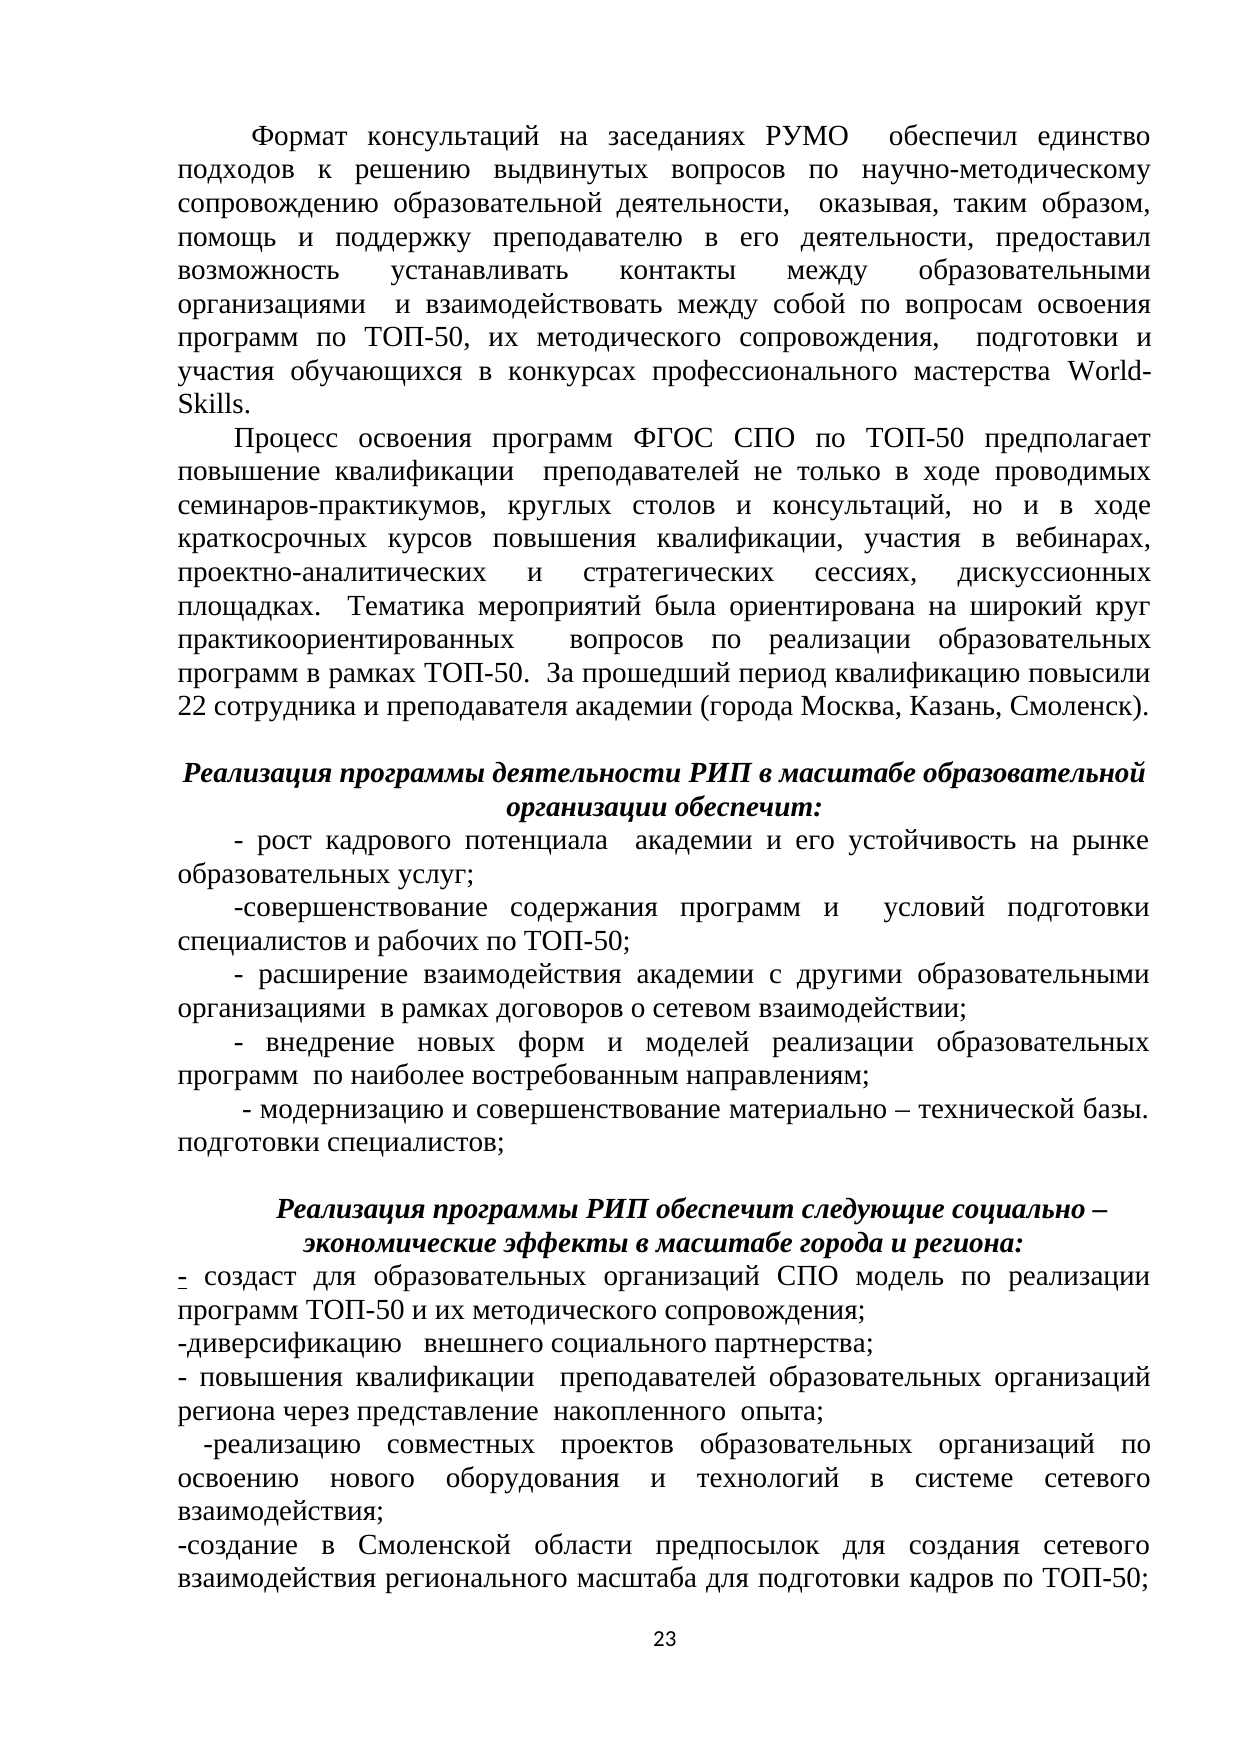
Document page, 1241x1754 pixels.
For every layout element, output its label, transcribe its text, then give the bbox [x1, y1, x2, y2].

text - внедрение новых форм и моделей реализации образовательных программ по наиболее востребованным направлениям; [177, 1024, 1150, 1091]
text - рост кадрового потенциала академии и его устойчивость на рынке образовательных услуг; [177, 822, 1150, 889]
text - расширение взаимодействия академии с другими образовательными организациями в рамках договоров о сетевом взаимодействии; [177, 957, 1150, 1024]
text -совершенствование содержания программ и условий подготовки специалистов и рабочих по ТОП-50; [177, 889, 1150, 957]
text - повышения квалификации преподавателей образовательных организаций региона через представление накопленного опыта; [177, 1359, 1152, 1426]
text - модернизацию и совершенствование материально – технической базы. подготовки специалистов; [177, 1091, 1150, 1158]
text Реализация программы РИП обеспечит следующие социально – экономические эффекты в масштабе города и региона: [177, 1191, 1150, 1258]
text -диверсификацию внешнего социального партнерства; [177, 1326, 1152, 1359]
text - создаст для образовательных организаций СПО модель по реализации программ ТОП-50 и их методического сопровождения; [177, 1258, 1152, 1326]
text Формат консультаций на заседаниях РУМО обеспечил единство подходов к решению выдвинутых вопросов по научно-методическому сопровождению образовательной деятельности, оказывая, таким образом, помощь и поддержку преподавателю в его деятельности, предоставил возможность устанавливать контакты между образовательными организациями и взаимодействовать между собой по вопросам освоения программ по ТОП-50, их методического сопровождения, подготовки и участия обучающихся в конкурсах профессионального мастерства World-Skills. [177, 118, 1152, 420]
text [177, 1527, 1150, 1594]
list Реализация программы деятельности РИП в масштабе образовательной организации обеспечит: [177, 755, 1152, 822]
text Процесс освоения программ ФГОС СПО по ТОП-50 предполагает повышение квалификации преподавателей не только в ходе проводимых семинаров-практикумов, круглых столов и консультаций, но и в ходе краткосрочных курсов повышения квалификации, участия в вебинарах, проектно-аналитических и стратегических сессиях, дискуссионных площадках. Тематика мероприятий была ориентирована на широкий круг практикоориентированных вопросов по реализации образовательных программ в рамках ТОП-50. За прошедший период квалификацию повысили 22 сотрудника и преподавателя академии (города Москва, Казань, Смоленск). [177, 420, 1152, 722]
text -реализацию совместных проектов образовательных организаций по освоению нового оборудования и технологий в системе сетевого взаимодействия; [177, 1426, 1152, 1527]
